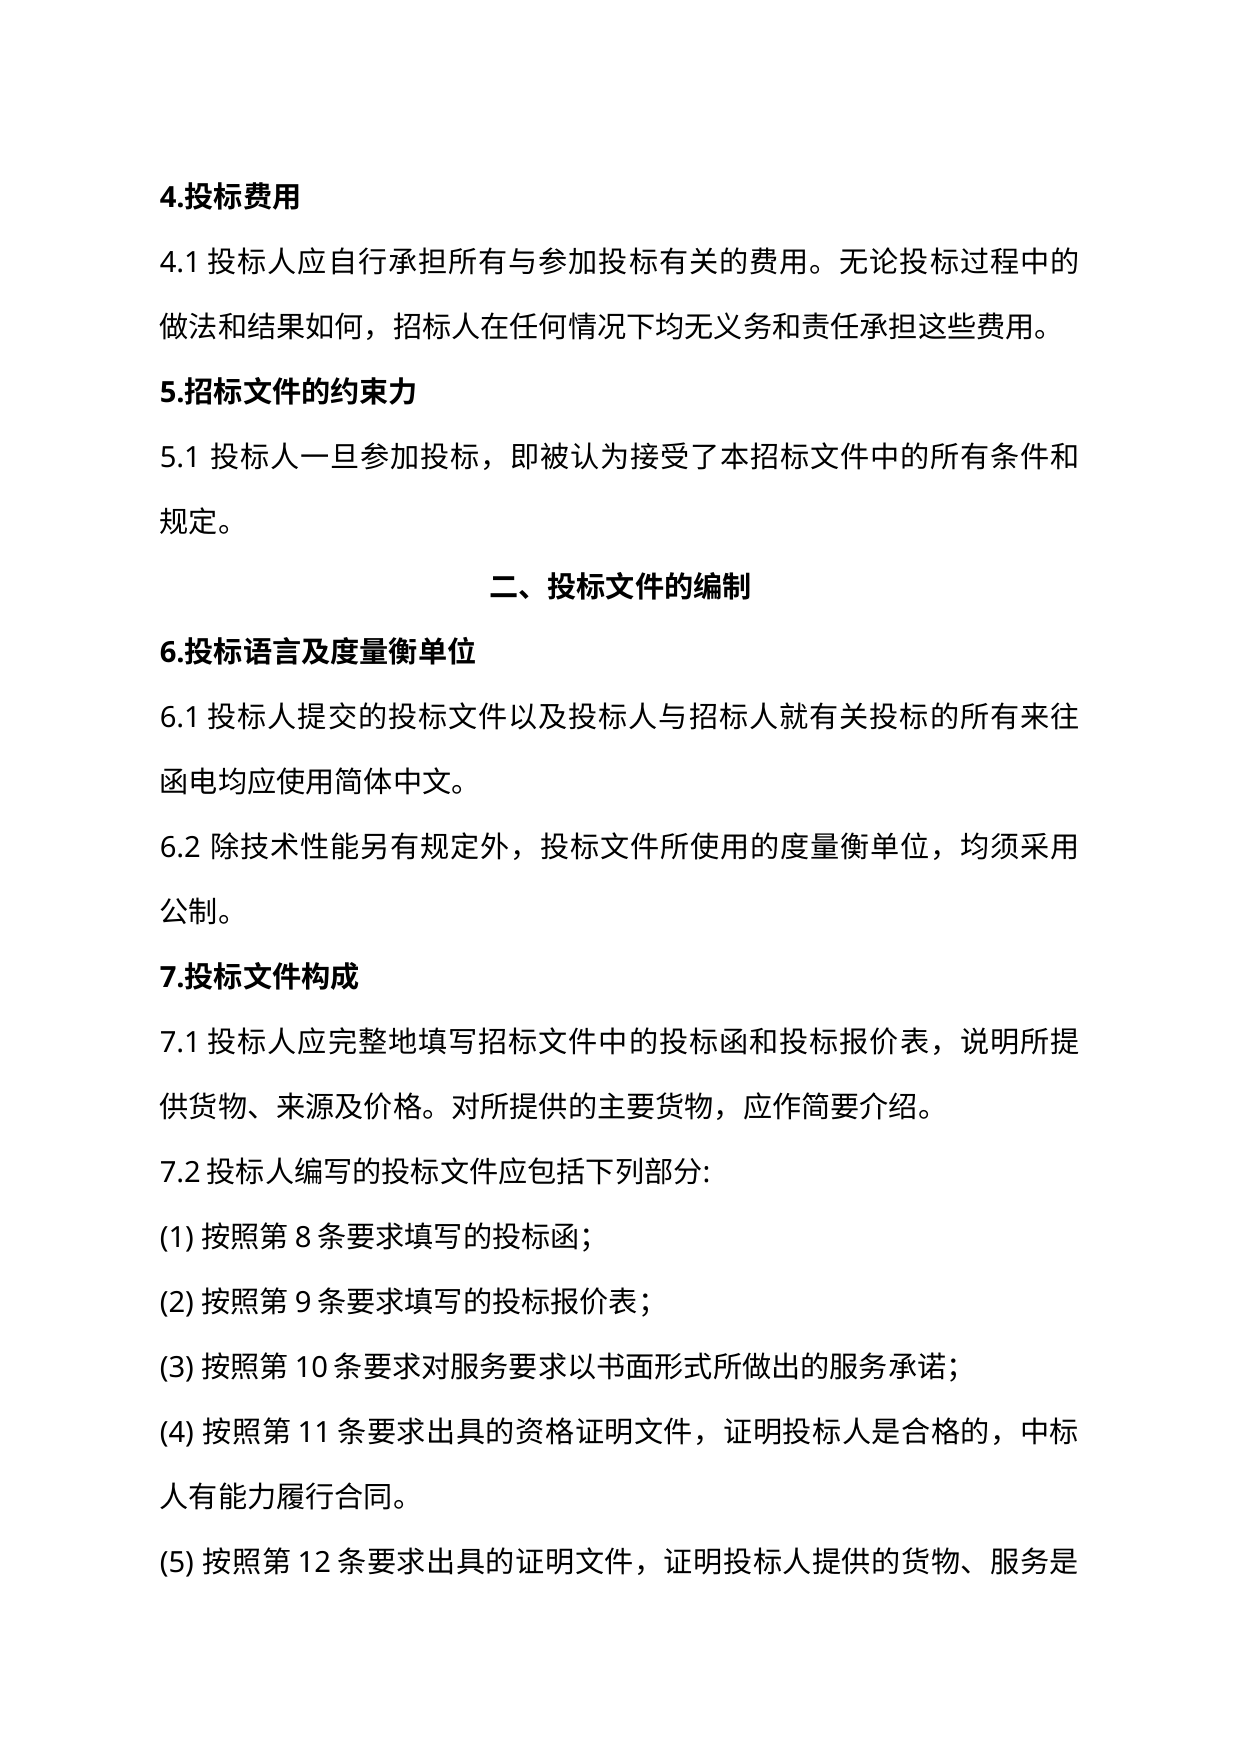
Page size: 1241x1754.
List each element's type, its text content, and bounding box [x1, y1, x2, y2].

text 二、投标文件的编制 [159, 552, 1081, 617]
text 4.投标费用 [159, 162, 1081, 227]
text 6.1投标人提交的投标文件以及投标人与招标人就有关投标的所有来往函电均应使用简体中文。 [159, 682, 1081, 812]
text (4) 按照第11条要求出具的资格证明文件，证明投标人是合格的，中标人有能力履行合同。 [159, 1397, 1081, 1527]
text (2) 按照第9条要求填写的投标报价表； [159, 1267, 1081, 1332]
text 7.1投标人应完整地填写招标文件中的投标函和投标报价表，说明所提供货物、来源及价格。对所提供的主要货物，应作简要介绍。 [159, 1007, 1081, 1137]
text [159, 1527, 1081, 1592]
text (3) 按照第10条要求对服务要求以书面形式所做出的服务承诺； [159, 1332, 1081, 1397]
text (1) 按照第8条要求填写的投标函； [159, 1202, 1081, 1267]
text 7.投标文件构成 [159, 942, 1081, 1007]
text 7.2投标人编写的投标文件应包括下列部分: [159, 1137, 1081, 1202]
text 6.2 除技术性能另有规定外，投标文件所使用的度量衡单位，均须采用公制。 [159, 812, 1081, 942]
text 6.投标语言及度量衡单位 [159, 617, 1081, 682]
text 5.1 投标人一旦参加投标，即被认为接受了本招标文件中的所有条件和规定。 [159, 422, 1081, 552]
text 5.招标文件的约束力 [159, 357, 1081, 422]
text 4.1投标人应自行承担所有与参加投标有关的费用。无论投标过程中的做法和结果如何，招标人在任何情况下均无义务和责任承担这些费用。 [159, 227, 1081, 357]
